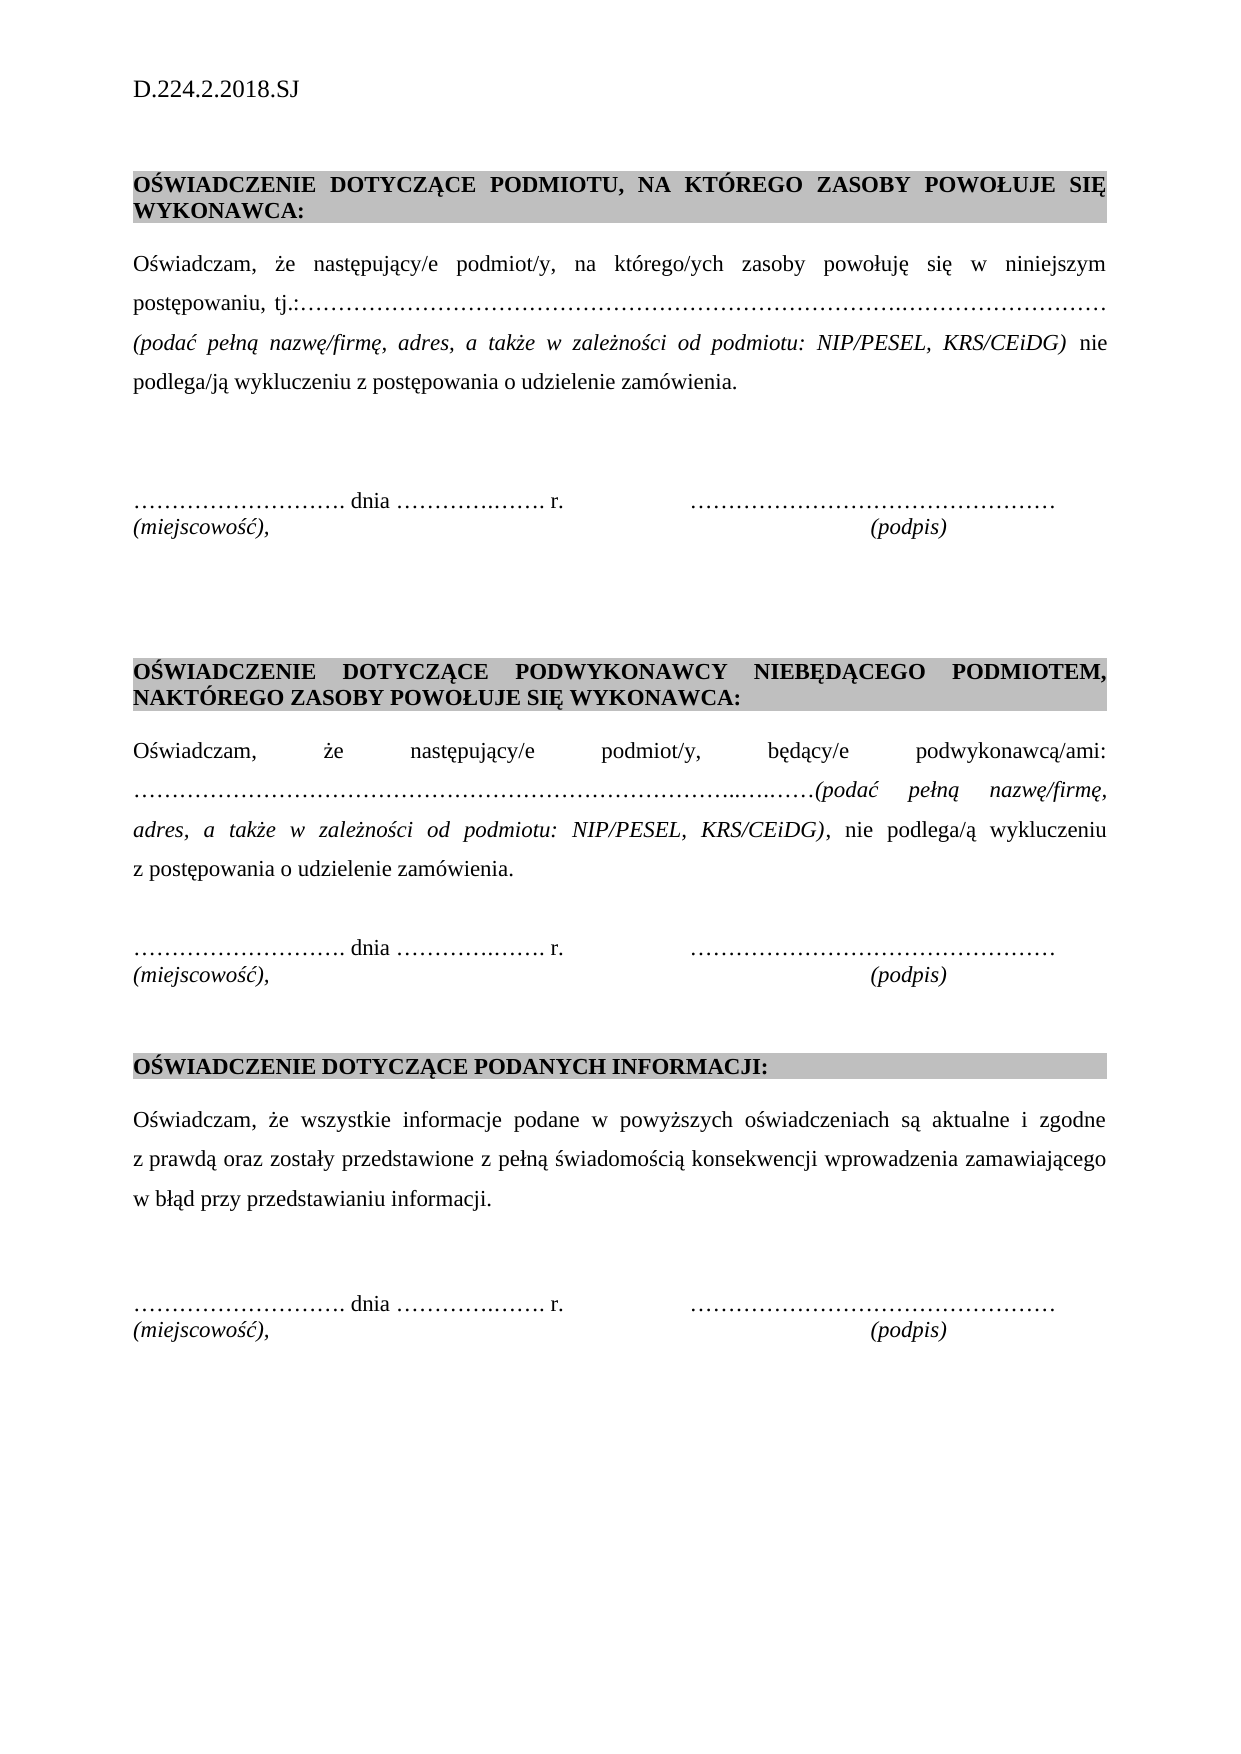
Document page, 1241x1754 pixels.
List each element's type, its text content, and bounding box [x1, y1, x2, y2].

text Oświadczam, że następujący/e podmiot/y, będący/e podwykonawcą/ami: ……………………………………………………………………..….……(podać pełną nazwę/firmę, adres, a także w zależności od podmiotu: NIP/PESEL, KRS/CEiDG), nie podlega/ą wykluczeniu z postępowania o udzielenie zamówienia. [133, 737, 1107, 882]
text ………………………. dnia ………….……. r. ………………………………………… [133, 934, 1107, 961]
text ………………………. dnia ………….……. r. ………………………………………… [133, 487, 1107, 513]
text (miejscowość), (podpis) [133, 513, 1107, 539]
text (miejscowość), (podpis) [133, 1316, 1107, 1343]
text OŚWIADCZENIE DOTYCZĄCE PODMIOTU, NA KTÓREGO ZASOBY POWOŁUJE SIĘ WYKONAWCA: [133, 171, 1107, 223]
text OŚWIADCZENIE DOTYCZĄCE PODWYKONAWCY NIEBĘDĄCEGO PODMIOTEM, NAKTÓREGO ZASOBY POWOŁUJE SIĘ WYKONAWCA: [133, 658, 1107, 711]
text (miejscowość), (podpis) [133, 961, 1107, 987]
text Oświadczam, że wszystkie informacje podane w powyższych oświadczeniach są aktualne i zgodne z prawdą oraz zostały przedstawione z pełną świadomością konsekwencji wprowadzenia zamawiającego w błąd przy przedstawianiu informacji. [133, 1106, 1107, 1211]
text OŚWIADCZENIE DOTYCZĄCE PODANYCH INFORMACJI: [133, 1053, 1107, 1079]
text ………………………. dnia ………….……. r. ………………………………………… [133, 1290, 1107, 1316]
text Oświadczam, że następujący/e podmiot/y, na którego/ych zasoby powołuję się w niniejszym postępowaniu, tj.:…………………………………………………………………….………………………(podać pełną nazwę/firmę, adres, a także w zależności od podmiotu: NIP/PESEL, KRS/CEiDG) nie podlega/ją wykluczeniu z postępowania o udzielenie zamówienia. [133, 250, 1107, 395]
